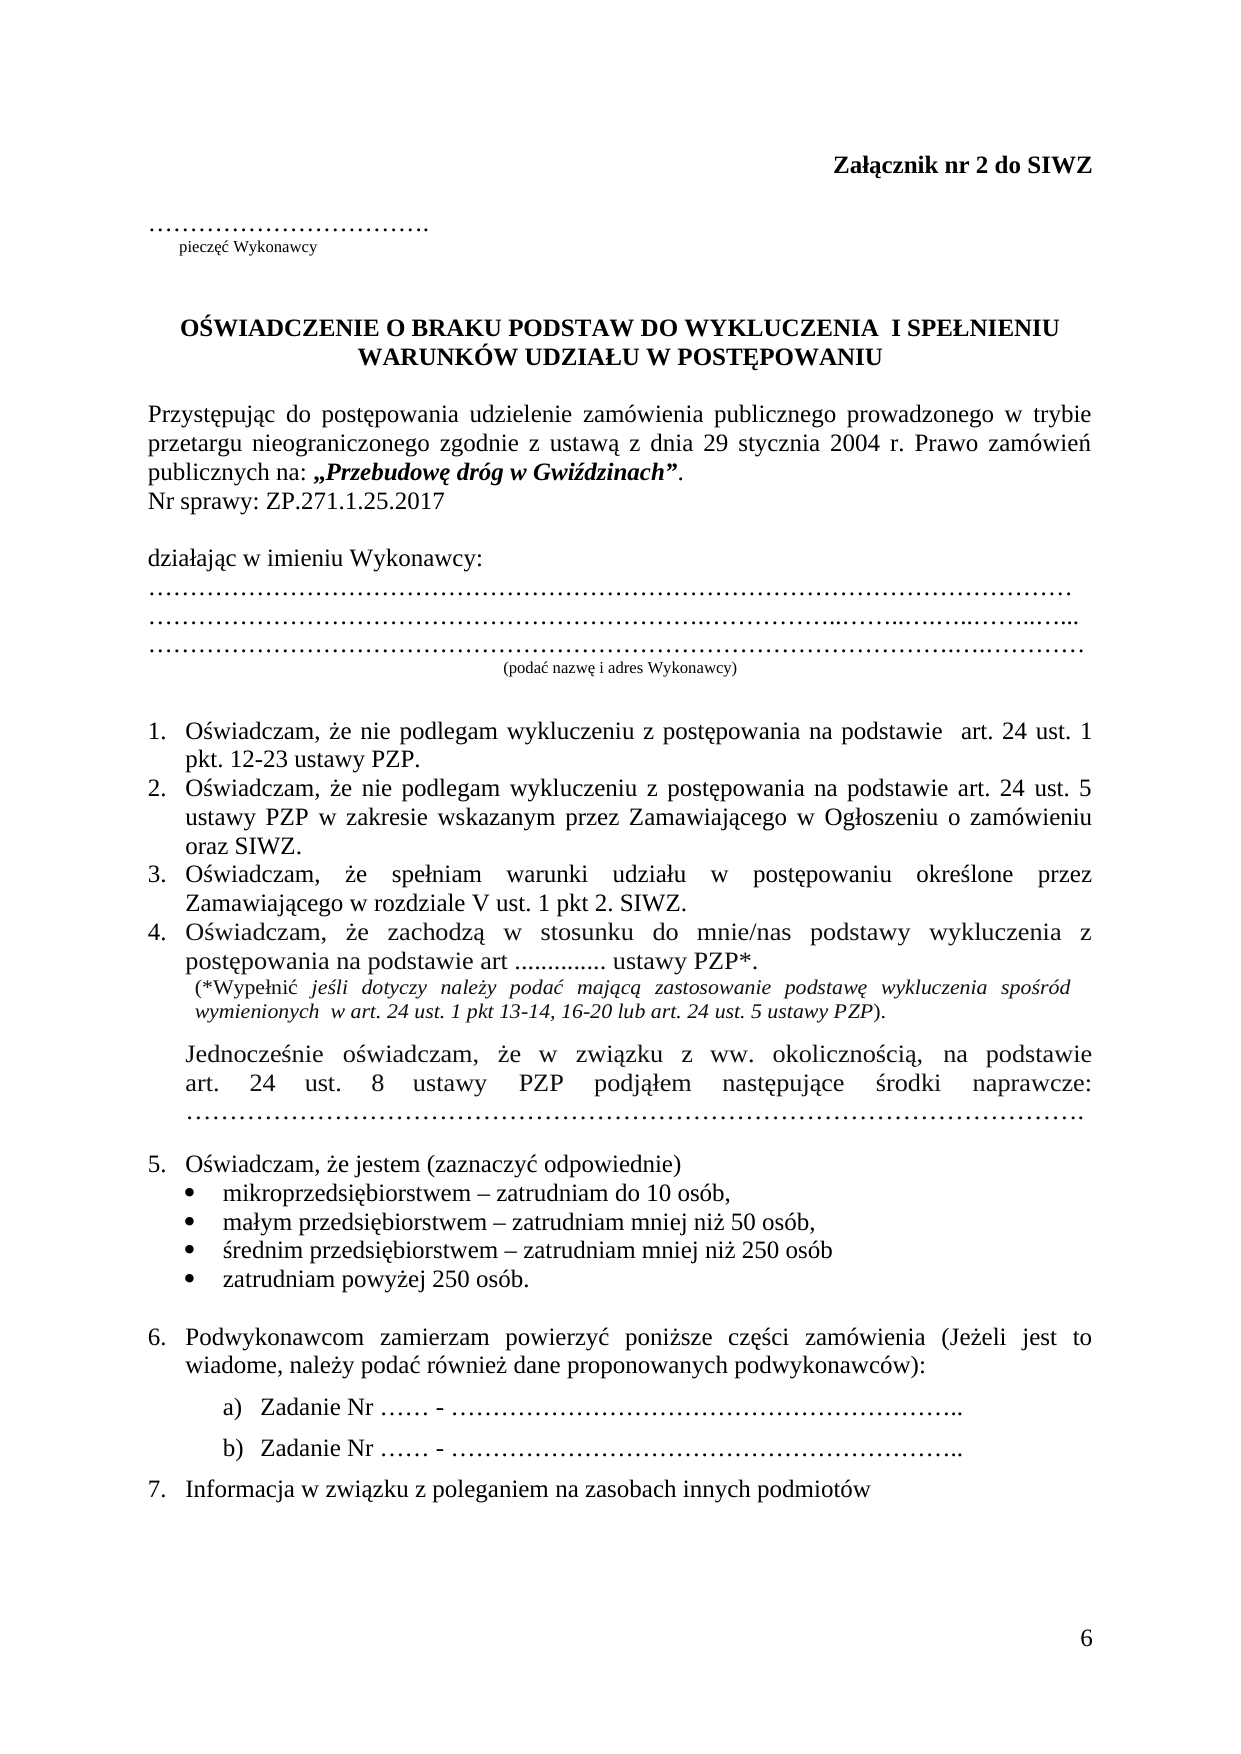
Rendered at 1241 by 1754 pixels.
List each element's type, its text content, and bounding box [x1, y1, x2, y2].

list Zadanie Nr …… - …………………………………………………….. [223, 1433, 1093, 1462]
text OŚWIADCZENIE O BRAKU PODSTAW DO WYKLUCZENIA I SPEŁNIENIU WARUNKÓW UDZIAŁU W POSTĘPOWANIU [148, 313, 1093, 371]
list Oświadczam, że nie podlegam wykluczeniu z postępowania na podstawie art. 24 ust. 1 pkt. 12-23 ustawy PZP. [148, 716, 1093, 773]
list Zadanie Nr …… - …………………………………………………….. [223, 1392, 1093, 1421]
text Jednocześnie oświadczam, że w związku z ww. okolicznością, na podstawie art. 24 ust. 8 ustawy PZP podjąłem następujące środki naprawcze: …………………………………………………………………………………………. [185, 1039, 1093, 1125]
text …………………………………………………………………………………….….………… [148, 629, 1093, 658]
text (*Wypełnić jeśli dotyczy należy podać mającą zastosowanie podstawę wykluczenia spośród wymienionych w art. 24 ust. 1 pkt 13-14, 16-20 lub art. 24 ust. 5 ustawy PZP). [194, 974, 1071, 1023]
list Oświadczam, że nie podlegam wykluczeniu z postępowania na podstawie art. 24 ust. 5 ustawy PZP w zakresie wskazanym przez Zamawiającego w Ogłoszeniu o zamówieniu oraz SIWZ. [148, 773, 1093, 859]
text ……………………………. [148, 208, 1093, 237]
list małym przedsiębiorstwem – zatrudniam mniej niż 50 osób, [185, 1207, 1093, 1236]
text (podać nazwę i adres Wykonawcy) [148, 658, 1093, 677]
text …………………………………………………………………………………………………………………………………………………………….……………..……..….…..……..…... [148, 572, 1093, 629]
list Podwykonawcom zamierzam powierzyć poniższe części zamówienia (Jeżeli jest to wiadome, należy podać również dane proponowanych podwykonawców): [148, 1322, 1093, 1379]
list Informacja w związku z poleganiem na zasobach innych podmiotów [148, 1474, 1093, 1503]
list średnim przedsiębiorstwem – zatrudniam mniej niż 250 osób [185, 1236, 1093, 1264]
list Oświadczam, że spełniam warunki udziału w postępowaniu określone przez Zamawiającego w rozdziale V ust. 1 pkt 2. SIWZ. [148, 859, 1093, 917]
list Oświadczam, że jestem (zaznaczyć odpowiednie) [148, 1149, 1093, 1178]
text Nr sprawy: ZP.271.1.25.2017 [148, 486, 1093, 514]
text pieczęć Wykonawcy [148, 237, 1093, 256]
text działając w imieniu Wykonawcy: [148, 543, 1093, 572]
list zatrudniam powyżej 250 osób. [185, 1264, 1093, 1293]
list mikroprzedsiębiorstwem – zatrudniam do 10 osób, [185, 1178, 1093, 1207]
text Załącznik nr 2 do SIWZ [148, 150, 1093, 179]
list Oświadczam, że zachodzą w stosunku do mnie/nas podstawy wykluczenia z postępowania na podstawie art .............. ustawy PZP*. [148, 917, 1093, 974]
text Przystępując do postępowania udzielenie zamówienia publicznego prowadzonego w trybie przetargu nieograniczonego zgodnie z ustawą z dnia 29 stycznia 2004 r. Prawo zamówień publicznych na: „Przebudowę dróg w Gwiździnach”. [148, 399, 1093, 486]
